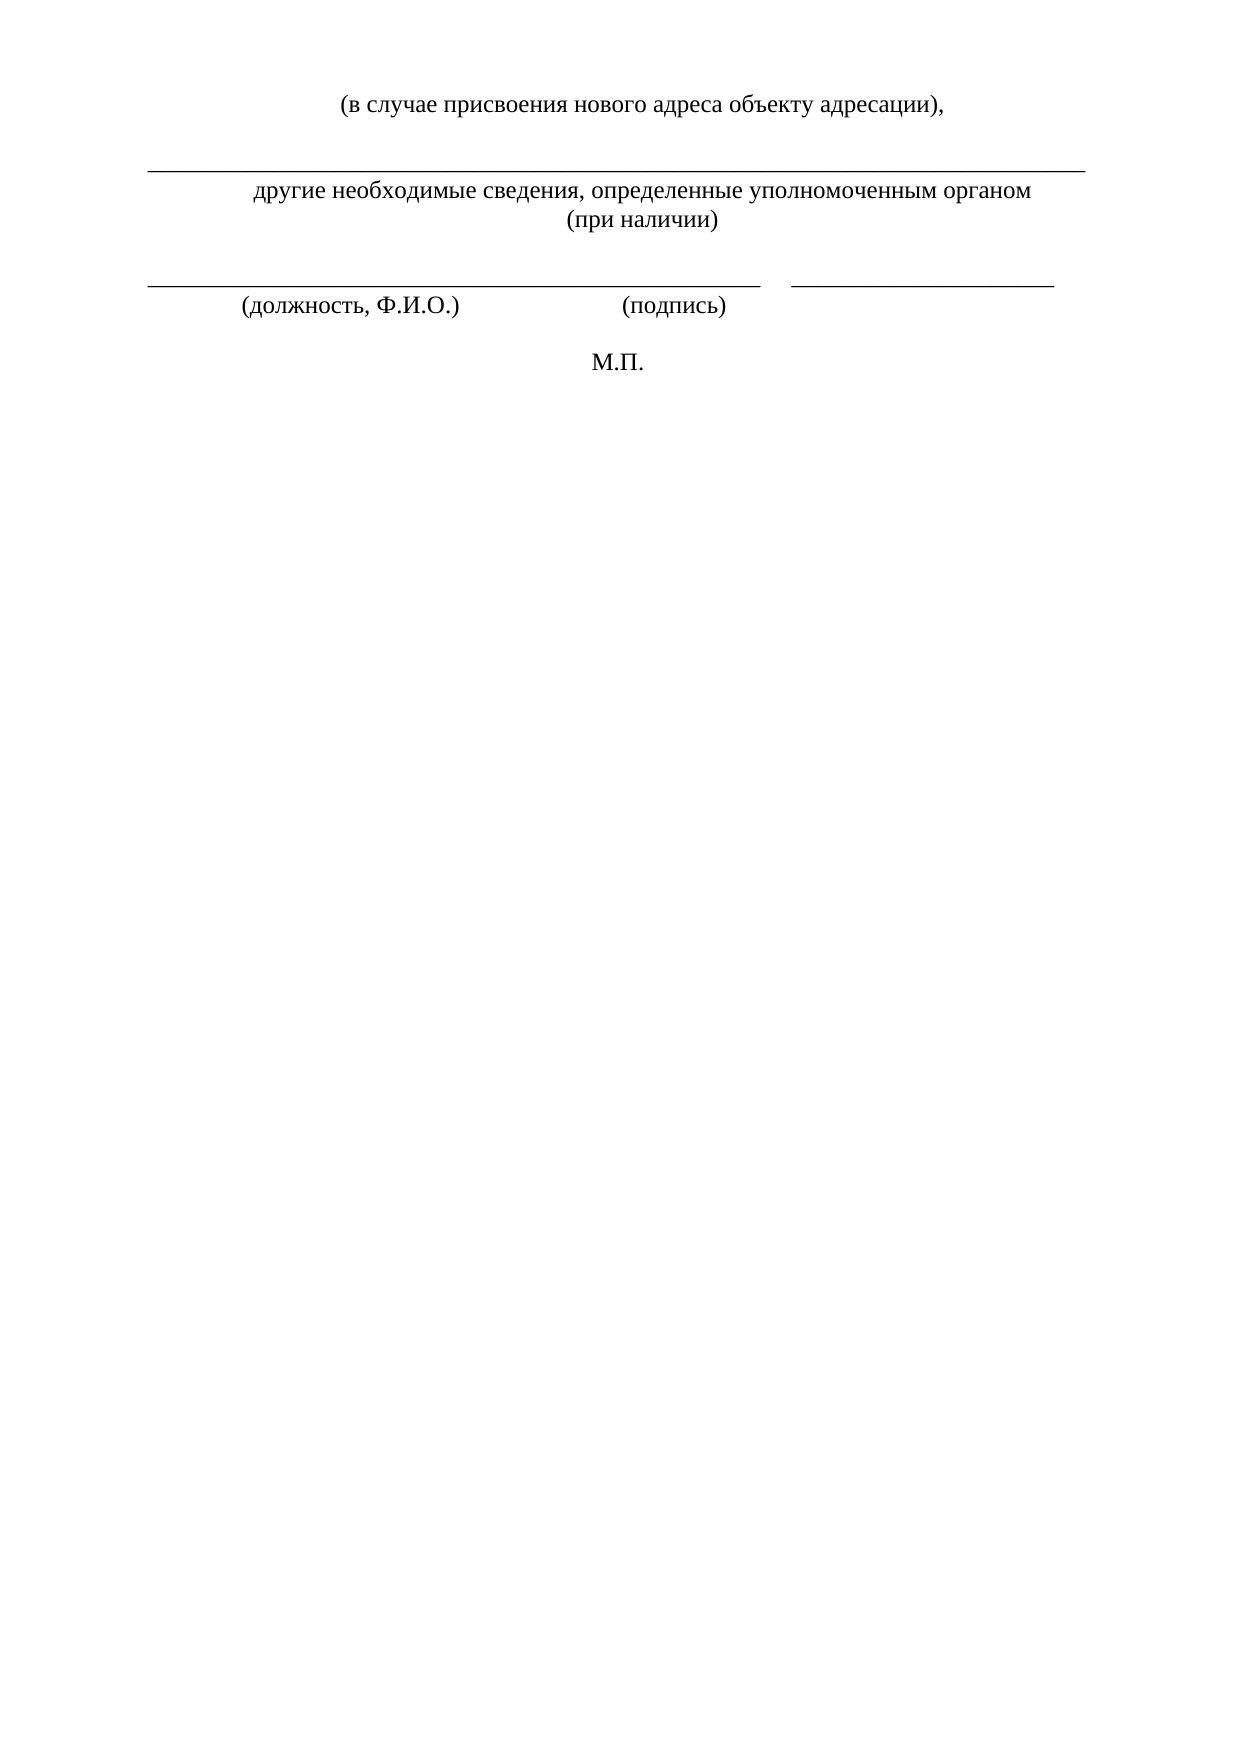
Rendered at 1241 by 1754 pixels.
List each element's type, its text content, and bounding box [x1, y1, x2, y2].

text (должность, Ф.И.О.) (подпись) [148, 290, 1137, 319]
text (при наличии) [148, 204, 1137, 232]
text _________________________________________________ _____________________ [148, 261, 1137, 290]
text М.П. [148, 347, 1137, 376]
text (в случае присвоения нового адреса объекту адресации), [148, 89, 1137, 117]
text другие необходимые сведения, определенные уполномоченным органом [148, 175, 1137, 204]
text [148, 146, 1137, 175]
